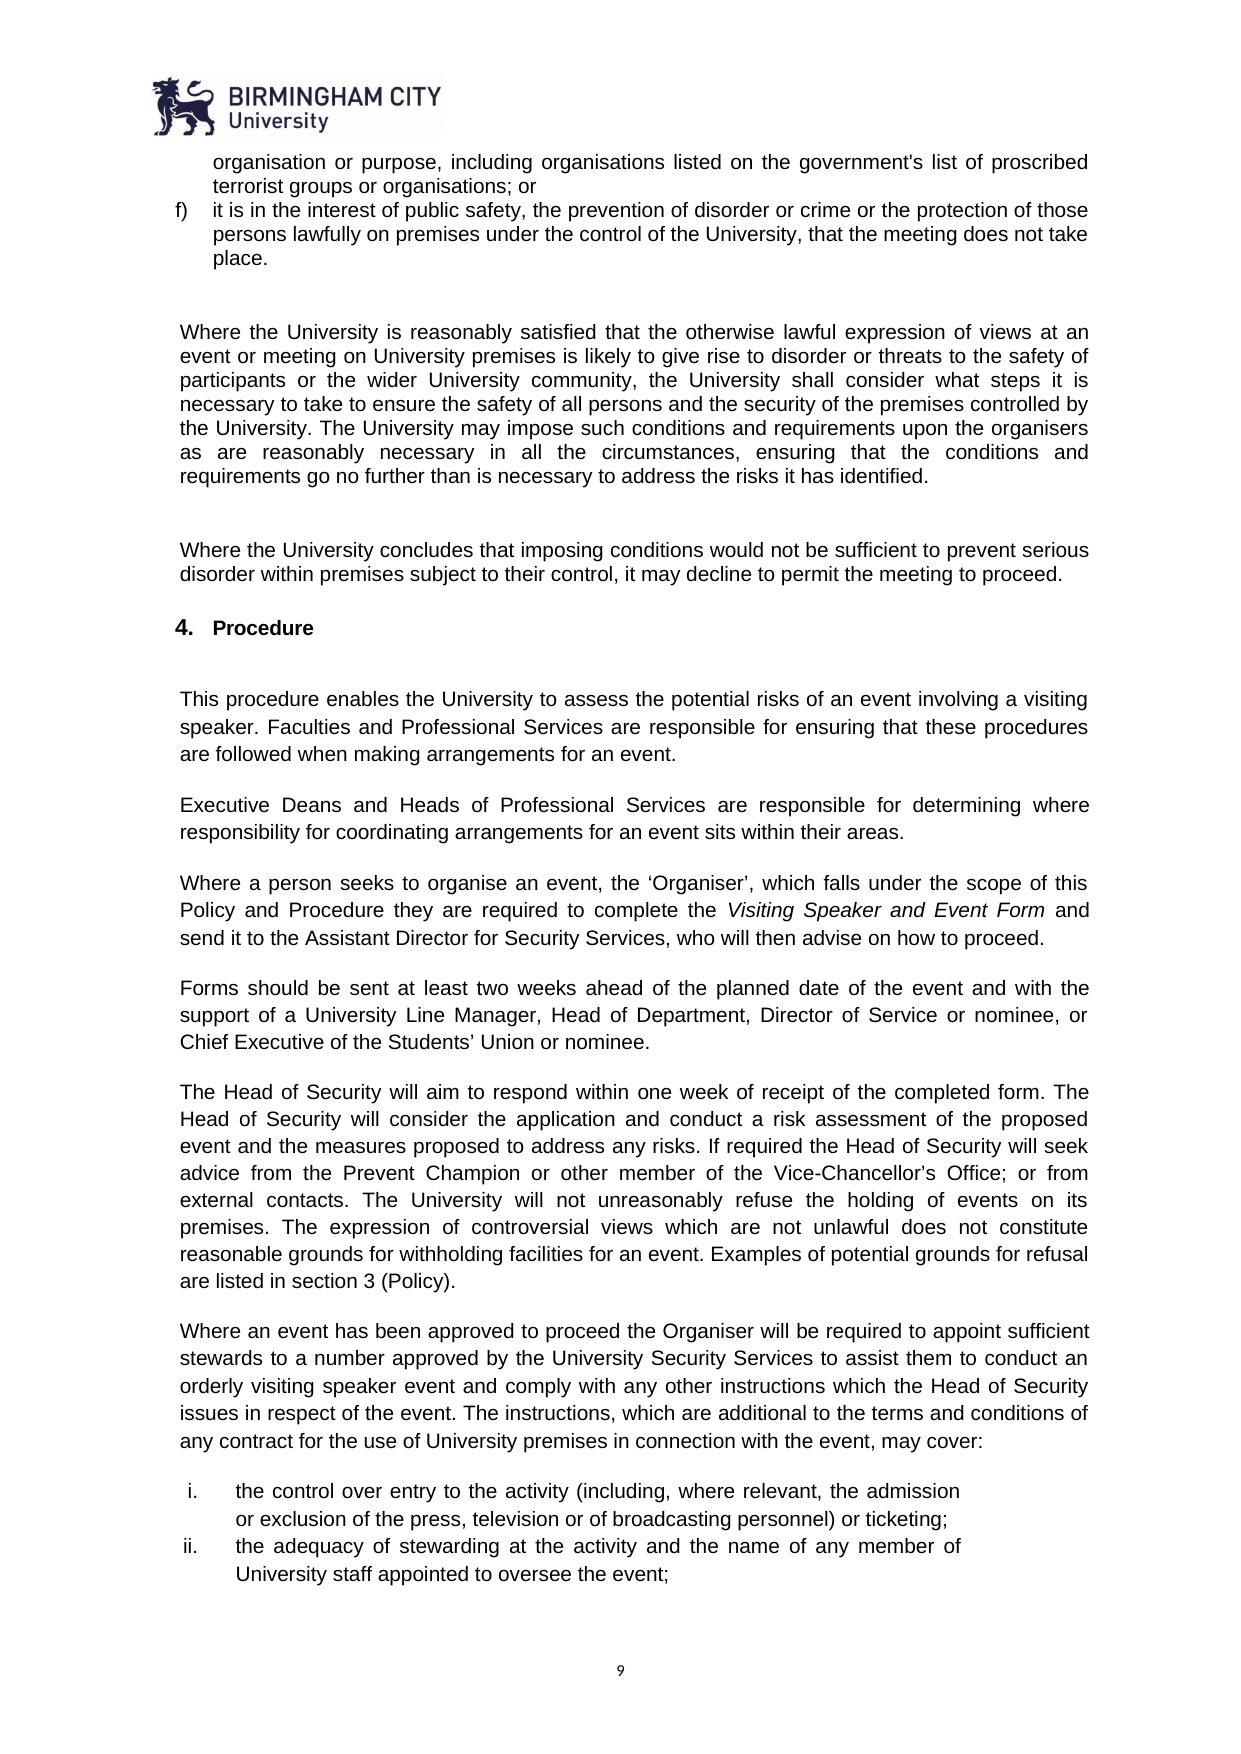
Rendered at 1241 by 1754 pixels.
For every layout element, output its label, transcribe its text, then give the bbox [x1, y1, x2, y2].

subtitle it is in the interest of public safety, the prevention of disorder or crime or the protection of those persons lawfully on premises under the control of the University, that the meeting does not take place. [175, 198, 1090, 270]
subtitle Where the University concludes that imposing conditions would not be sufficient to prevent serious disorder within premises subject to their control, it may decline to permit the meeting to proceed. [179, 537, 1090, 585]
list the control over entry to the activity (including, where relevant, the admission or exclusion of the press, television or of broadcasting personnel) or ticketing; [198, 1479, 962, 1531]
text Executive Deans and Heads of Professional Services are responsible for determining where responsibility for coordinating arrangements for an event sits within their areas. [179, 793, 1090, 844]
picture [150, 73, 445, 138]
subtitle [175, 150, 1090, 198]
text Where an event has been approved to proceed the Organiser will be required to appoint sufficient stewards to a number approved by the University Security Services to assist them to conduct an orderly visiting speaker event and comply with any other instructions which the Head of Security issues in respect of the event. The instructions, which are additional to the terms and conditions of any contract for the use of University premises in connection with the event, may cover: [179, 1319, 1090, 1453]
text The Head of Security will aim to respond within one week of receipt of the completed form. The Head of Security will consider the application and conduct a risk assessment of the proposed event and the measures proposed to address any risks. If required the Head of Security will seek advice from the Prevent Champion or other member of the Vice-Chancellor’s Office; or from external contacts. The University will not unreasonably refuse the holding of events on its premises. The expression of controversial views which are not unlawful does not constitute reasonable grounds for withholding facilities for an event. Examples of potential grounds for refusal are listed in section 3 (Policy). [179, 1080, 1090, 1293]
subtitle Where the University is reasonably satisfied that the otherwise lawful expression of views at an event or meeting on University premises is likely to give rise to disorder or threats to the safety of participants or the wider University community, the University shall consider what steps it is necessary to take to ensure the safety of all persons and the security of the premises controlled by the University. The University may impose such conditions and requirements upon the organisers as are reasonably necessary in all the circumstances, ensuring that the conditions and requirements go no further than is necessary to address the risks it has identified. [179, 320, 1090, 487]
list the adequacy of stewarding at the activity and the name of any member of University staff appointed to oversee the event; [198, 1534, 962, 1586]
text This procedure enables the University to assess the potential risks of an event involving a visiting speaker. Faculties and Professional Services are responsible for ensuring that these procedures are followed when making arrangements for an event. [179, 687, 1090, 766]
text Forms should be sent at least two weeks ahead of the planned date of the event and with the support of a University Line Manager, Head of Department, Director of Service or nominee, or Chief Executive of the Students’ Union or nominee. [179, 976, 1090, 1054]
text Where a person seeks to organise an event, the ‘Organiser’, which falls under the scope of this Policy and Procedure they are required to complete the Visiting Speaker and Event Form and send it to the Assistant Director for Security Services, who will then advise on how to proceed. [179, 871, 1090, 949]
subtitle Procedure [175, 613, 1090, 640]
